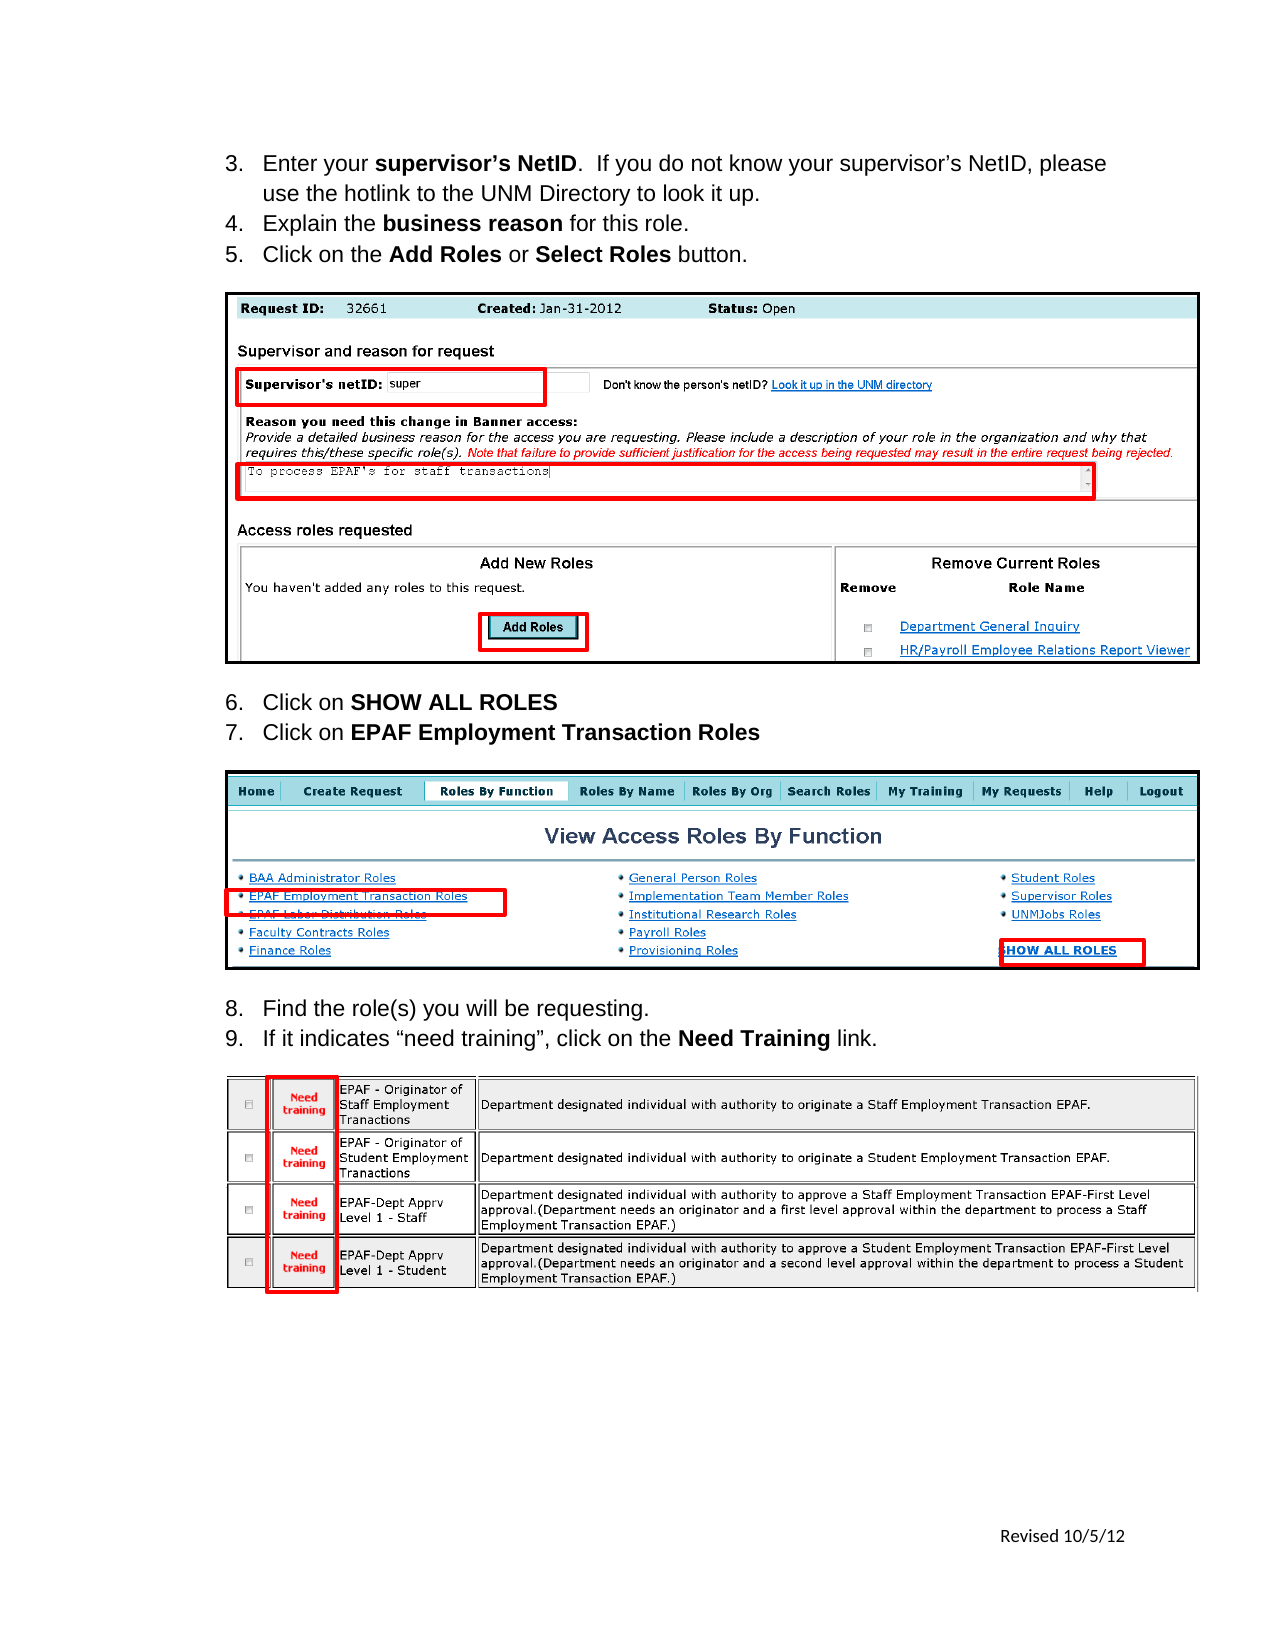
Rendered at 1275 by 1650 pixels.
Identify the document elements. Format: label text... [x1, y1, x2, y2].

picture [269, 1079, 335, 1290]
list Enter your supervisor’s NetID. If you do not know your supervisor’s NetID, please use the hotlink to the UNM Directory to look it up. [225, 150, 1125, 207]
picture [228, 774, 1197, 967]
picture [1004, 942, 1142, 963]
picture [339, 1076, 1199, 1292]
list Explain the business reason for this role. [225, 210, 1125, 237]
list Click on the Add Roles or Select Roles button. [225, 241, 1125, 267]
picture [228, 295, 1197, 661]
picture [229, 892, 503, 913]
list If it indicates “need training”, click on the Need Training link. [225, 1025, 1125, 1051]
list Click on EPAF Employment Transaction Roles [225, 719, 1125, 746]
list Click on SHOW ALL ROLES [225, 689, 1125, 716]
picture [225, 1076, 265, 1292]
list Find the role(s) you will be requesting. [225, 995, 1125, 1021]
